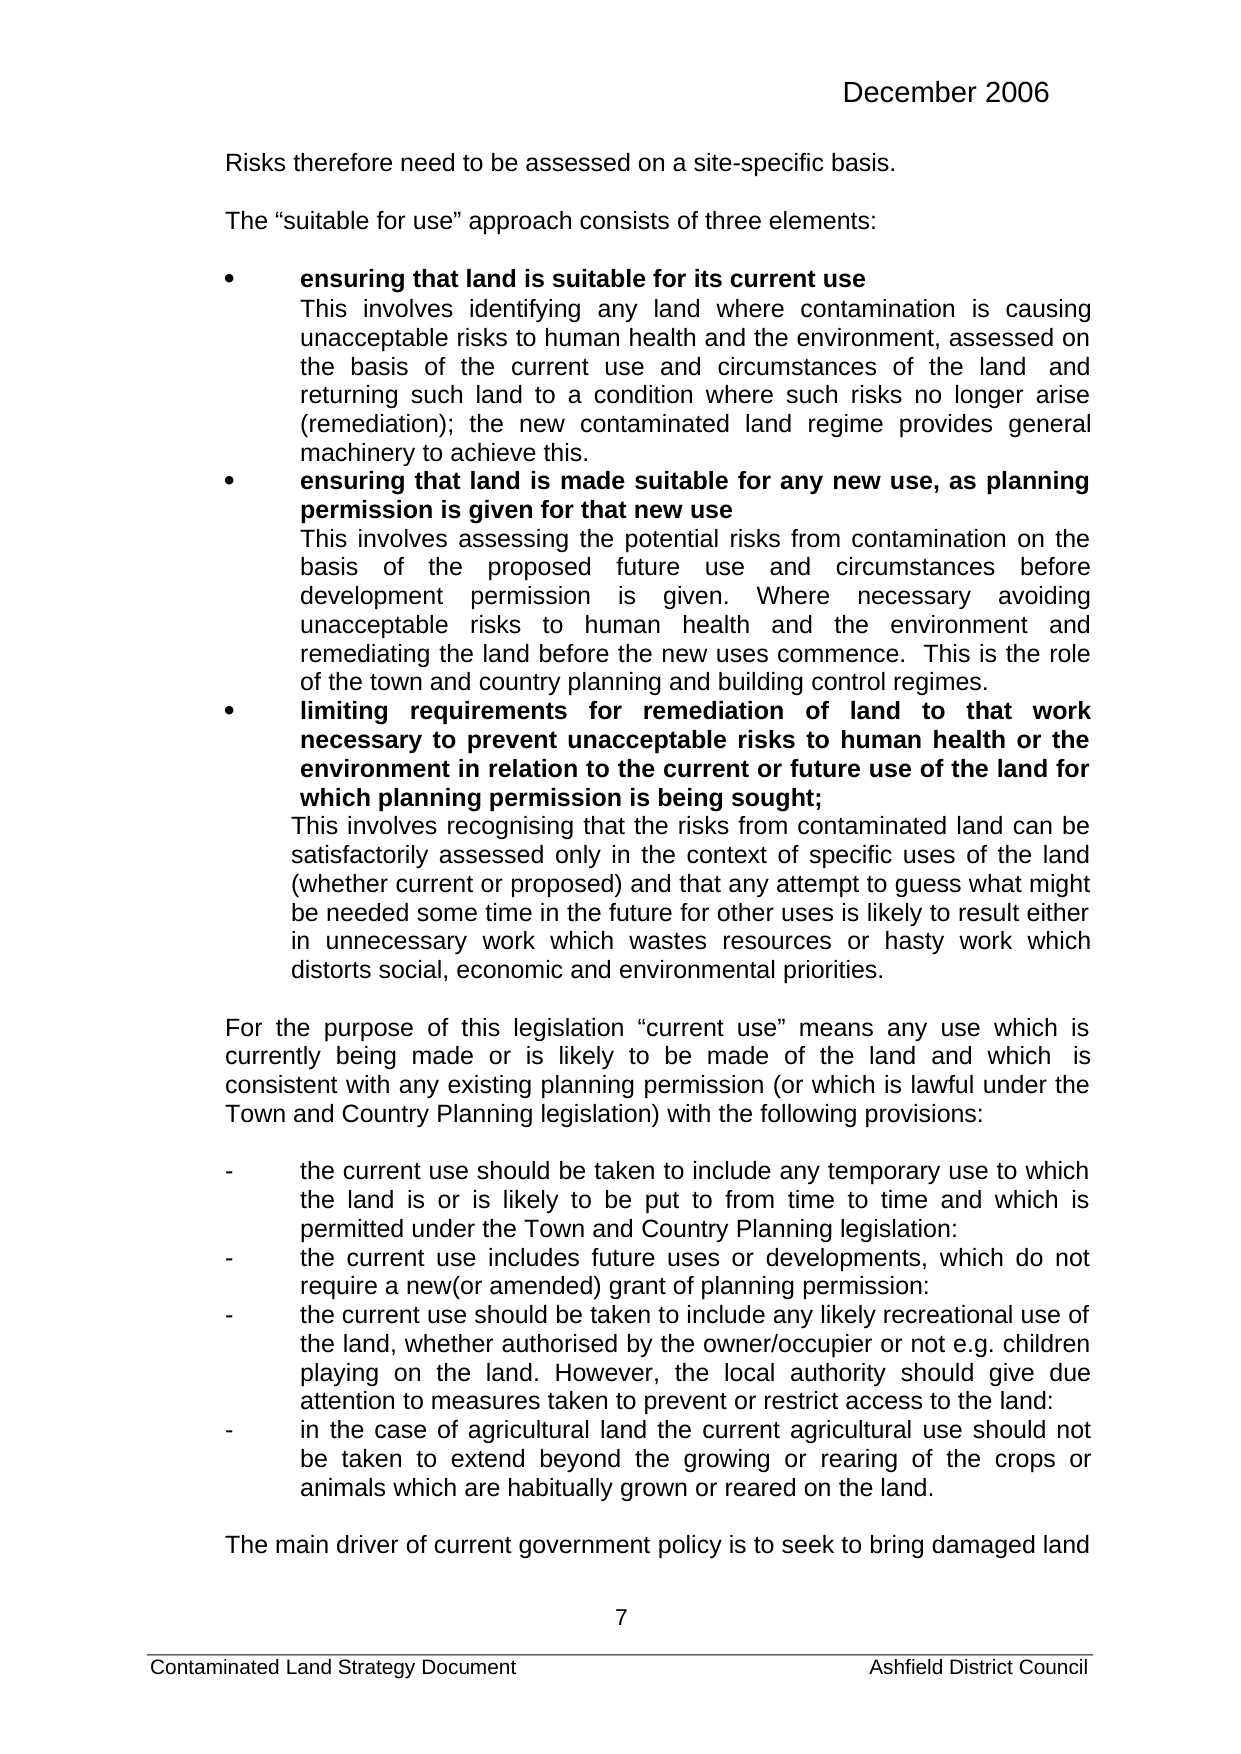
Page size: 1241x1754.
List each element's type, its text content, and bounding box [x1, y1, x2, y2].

subtitle ensuring that land is made suitable for any new use, as planning permission is given for that new use [225, 467, 1091, 523]
text Risks therefore need to be assessed on a site-specific basis. The “suitable for use” approach consists of three elements: [225, 148, 897, 234]
subtitle limiting requirements for remediation of land to that work necessary to prevent unacceptable risks to human health or the environment in relation to the current or future use of the land for which planning permission is being sought; [225, 696, 1091, 811]
list the current use should be taken to include any likely recreational use of the land, whether authorised by the owner/occupier or not e.g. children playing on the land. However, the local authority should give due attention to measures taken to prevent or restrict access to the land: [225, 1300, 1091, 1415]
text For the purpose of this legislation “current use” means any use which is currently being made or is likely to be made of the land and which is consistent with any existing planning permission (or which is lawful under the Town and Country Planning legislation) with the following provisions: [225, 1012, 1092, 1127]
list the current use includes future uses or developments, which do not require a new(or amended) grant of planning permission: [225, 1242, 1091, 1300]
subtitle ensuring that land is suitable for its current use [225, 263, 1103, 294]
list in the case of agricultural land the current agricultural use should not be taken to extend beyond the growing or rearing of the crops or animals which are habitually grown or reared on the land. [225, 1415, 1091, 1501]
text This involves assessing the potential risks from contamination on the basis of the proposed future use and circumstances before development permission is given. Where necessary avoiding unacceptable risks to human health and the environment and remediating the land before the new uses commence. This is the role of the town and country planning and building control regimes. [300, 524, 1091, 696]
list the current use should be taken to include any temporary use to which the land is or is likely to be put to from time to time and which is permitted under the Town and Country Planning legislation: [225, 1156, 1091, 1242]
text This involves recognising that the risks from contaminated land can be satisfactorily assessed only in the context of specific uses of the land (whether current or proposed) and that any attempt to guess what might be needed some time in the future for other uses is likely to result either in unnecessary work which wastes resources or hasty work which distorts social, economic and environmental priorities. [291, 811, 1091, 984]
text The main driver of current government policy is to seek to bring damaged land [225, 1530, 1103, 1559]
text This involves identifying any land where contamination is causing unacceptable risks to human health and the environment, assessed on the basis of the current use and circumstances of the land and returning such land to a condition where such risks no longer arise (remediation); the new contaminated land regime provides general machinery to achieve this. [300, 294, 1091, 466]
